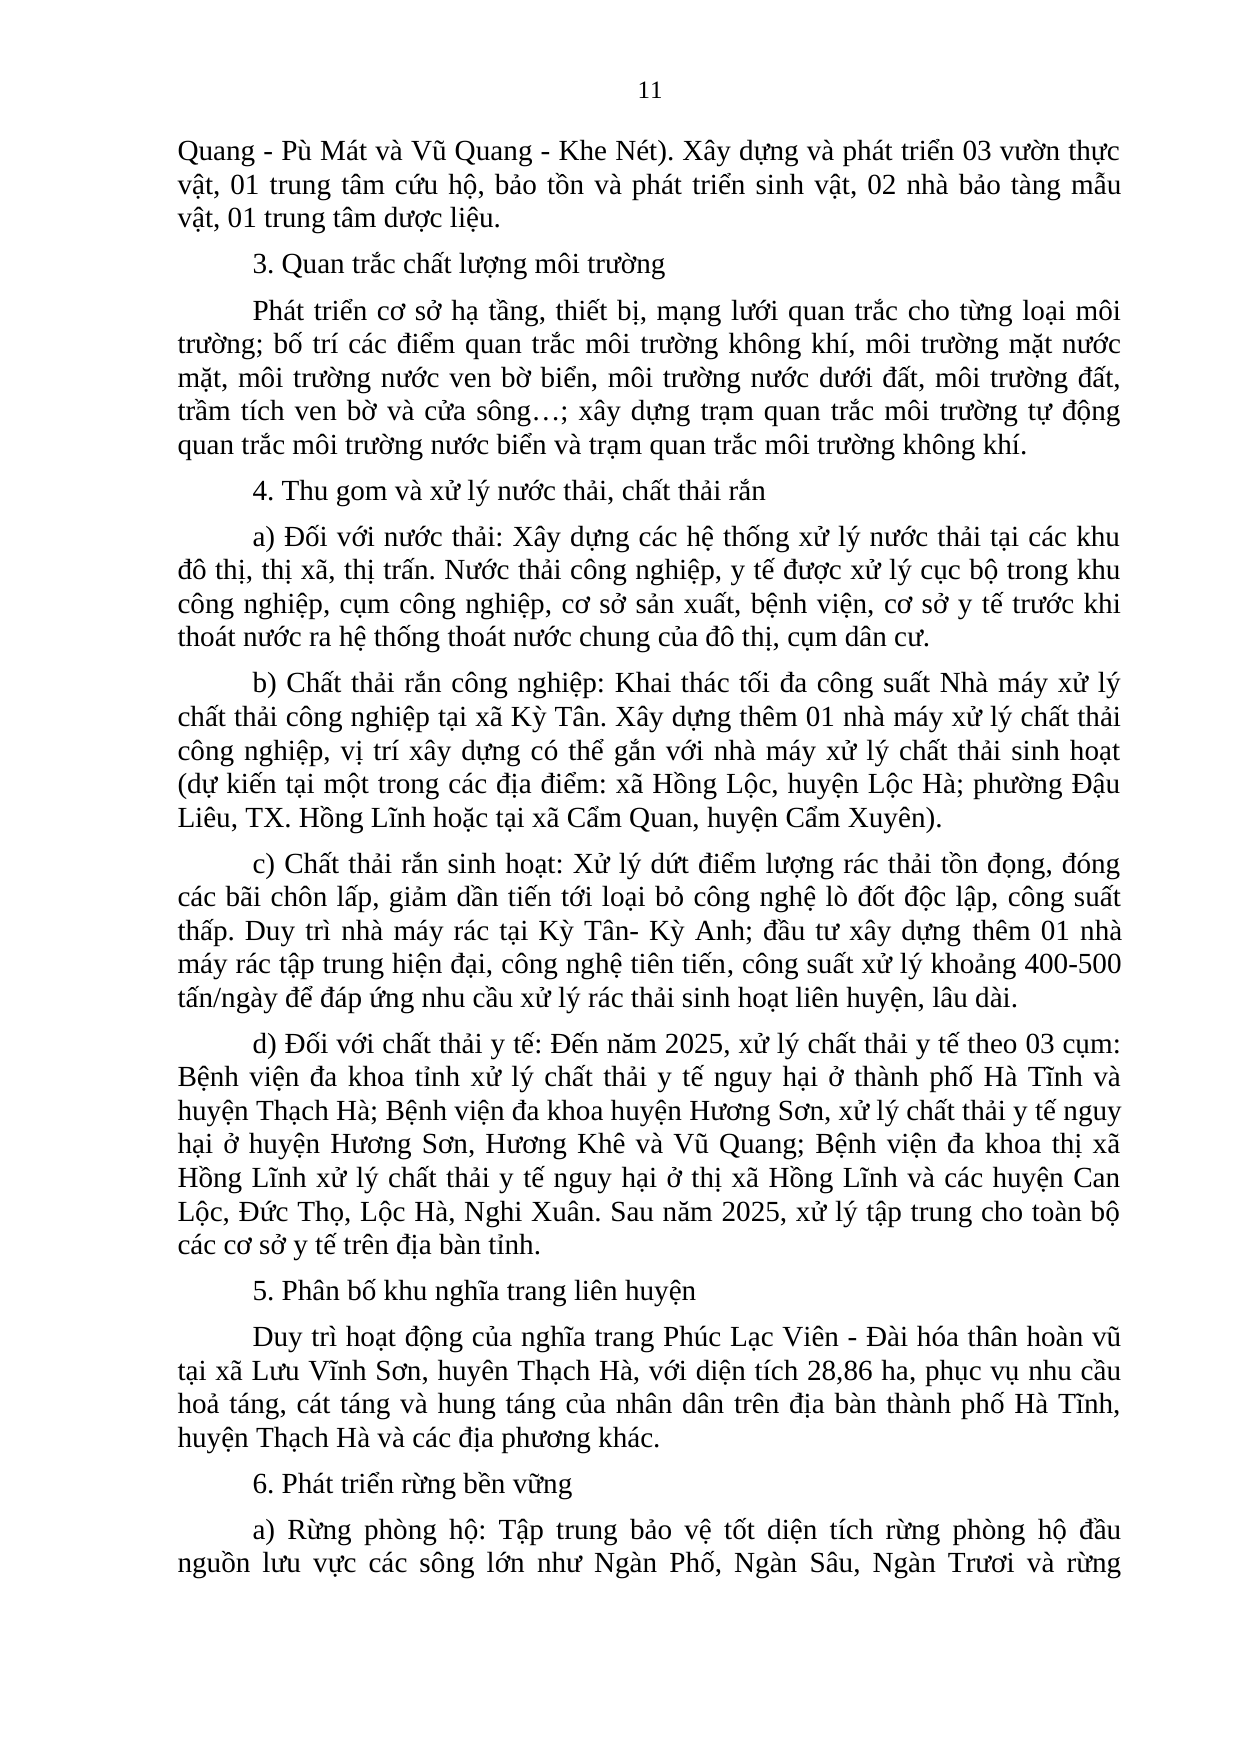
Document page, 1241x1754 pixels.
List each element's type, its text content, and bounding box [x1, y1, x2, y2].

text 4. Thu gom và xử lý nước thải, chất thải rắn [176, 472, 1183, 506]
text 3. Quan trắc chất lượng môi trường [176, 246, 1183, 280]
text Duy trì hoạt động của nghĩa trang Phúc Lạc Viên - Đài hóa thân hoàn vũ tại xã Lưu Vĩnh Sơn, huyên Thạch Hà, với diện tích 28,86 ha, phục vụ nhu cầu hoả táng, cát táng và hung táng của nhân dân trên địa bàn thành phố Hà Tĩnh, huyện Thạch Hà và các địa phương khác. [176, 1318, 1183, 1453]
text Phát triển cơ sở hạ tầng, thiết bị, mạng lưới quan trắc cho từng loại môi trường; bố trí các điểm quan trắc môi trường không khí, môi trường mặt nước mặt, môi trường nước ven bờ biển, môi trường nước dưới đất, môi trường đất, trầm tích ven bờ và cửa sông…; xây dựng trạm quan trắc môi trường tự động quan trắc môi trường nước biển và trạm quan trắc môi trường không khí. [176, 292, 1183, 460]
text d) Đối với chất thải y tế: Đến năm 2025, xử lý chất thải y tế theo 03 cụm: Bệnh viện đa khoa tỉnh xử lý chất thải y tế nguy hại ở thành phố Hà Tĩnh và huyện Thạch Hà; Bệnh viện đa khoa huyện Hương Sơn, xử lý chất thải y tế nguy hại ở huyện Hương Sơn, Hương Khê và Vũ Quang; Bệnh viện đa khoa thị xã Hồng Lĩnh xử lý chất thải y tế nguy hại ở thị xã Hồng Lĩnh và các huyện Can Lộc, Đức Thọ, Lộc Hà, Nghi Xuân. Sau năm 2025, xử lý tập trung cho toàn bộ các cơ sở y tế trên địa bàn tỉnh. [176, 1025, 1183, 1261]
text a) Đối với nước thải: Xây dựng các hệ thống xử lý nước thải tại các khu đô thị, thị xã, thị trấn. Nước thải công nghiệp, y tế được xử lý cục bộ trong khu công nghiệp, cụm công nghiệp, cơ sở sản xuất, bệnh viện, cơ sở y tế trước khi thoát nước ra hệ thống thoát nước chung của đô thị, cụm dân cư. [176, 518, 1183, 653]
text 6. Phát triển rừng bền vững [176, 1465, 1183, 1499]
text 5. Phân bố khu nghĩa trang liên huyện [176, 1272, 1183, 1307]
text b) Chất thải rắn công nghiệp: Khai thác tối đa công suất Nhà máy xử lý chất thải công nghiệp tại xã Kỳ Tân. Xây dựng thêm 01 nhà máy xử lý chất thải công nghiệp, vị trí xây dựng có thể gắn với nhà máy xử lý chất thải sinh hoạt (dự kiến tại một trong các địa điểm: xã Hồng Lộc, huyện Lộc Hà; phường Đậu Liêu, TX. Hồng Lĩnh hoặc tại xã Cẩm Quan, huyện Cẩm Xuyên). [176, 664, 1183, 833]
text c) Chất thải rắn sinh hoạt: Xử lý dứt điểm lượng rác thải tồn đọng, đóng các bãi chôn lấp, giảm dần tiến tới loại bỏ công nghệ lò đốt độc lập, công suất thấp. Duy trì nhà máy rác tại Kỳ Tân- Kỳ Anh; đầu tư xây dựng thêm 01 nhà máy rác tập trung hiện đại, công nghệ tiên tiến, công suất xử lý khoảng 400-500 tấn/ngày để đáp ứng nhu cầu xử lý rác thải sinh hoạt liên huyện, lâu dài. [176, 845, 1183, 1013]
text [176, 1511, 1183, 1626]
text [176, 132, 1183, 234]
